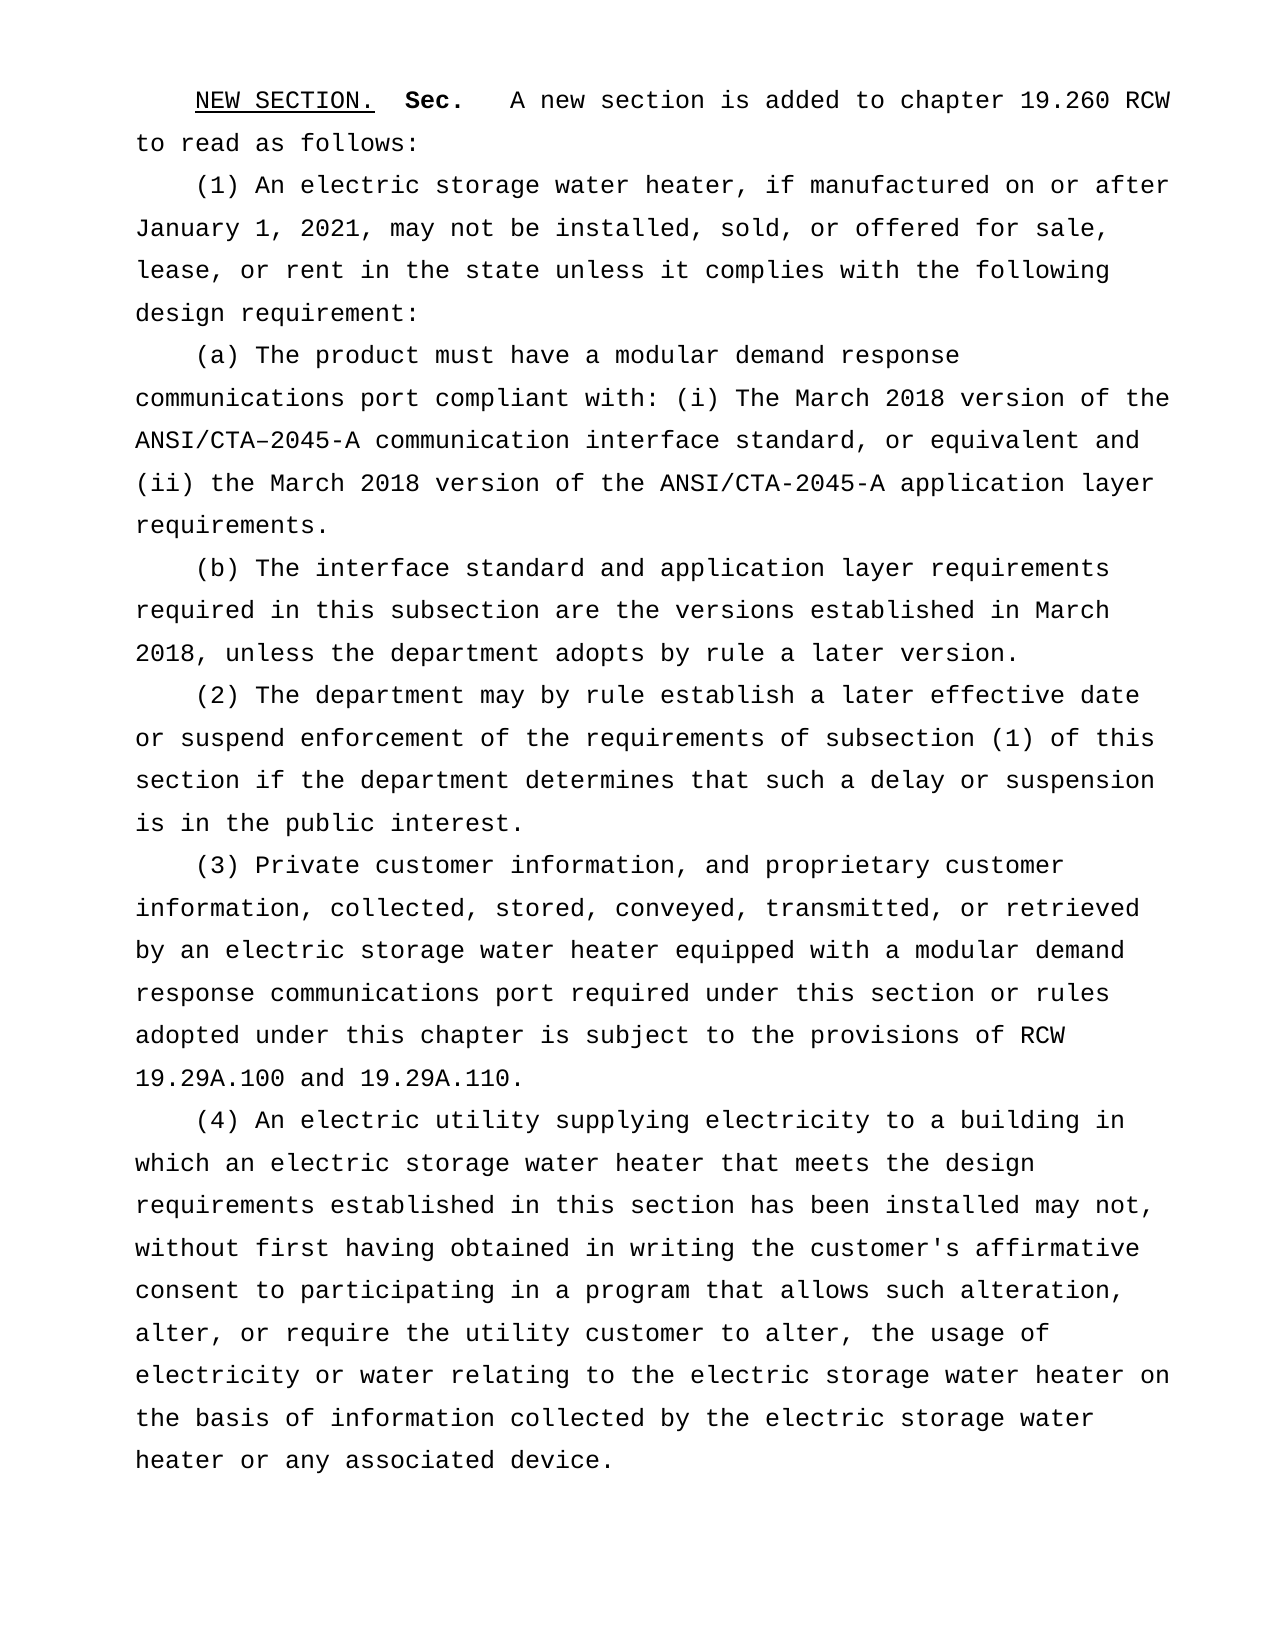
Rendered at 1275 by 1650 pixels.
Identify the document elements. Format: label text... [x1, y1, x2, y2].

text (2) The department may by rule establish a later effective date or suspend enforcement of the requirements of subsection (1) of this section if the department determines that such a delay or suspension is in the public interest. [135, 670, 1170, 840]
text NEW SECTION. Sec. A new section is added to chapter 19.260 RCW to read as follows: [135, 75, 1170, 160]
text (4) An electric utility supplying electricity to a building in which an electric storage water heater that meets the design requirements established in this section has been installed may not, without first having obtained in writing the customer's affirmative consent to participating in a program that allows such alteration, alter, or require the utility customer to alter, the usage of electricity or water relating to the electric storage water heater on the basis of information collected by the electric storage water heater or any associated device. [135, 1095, 1170, 1477]
text (1) An electric storage water heater, if manufactured on or after January 1, 2021, may not be installed, sold, or offered for sale, lease, or rent in the state unless it complies with the following design requirement: [135, 160, 1170, 330]
text (b) The interface standard and application layer requirements required in this subsection are the versions established in March 2018, unless the department adopts by rule a later version. [135, 542, 1170, 670]
text (a) The product must have a modular demand response communications port compliant with: (i) The March 2018 version of the ANSI/CTA–2045-A communication interface standard, or equivalent and (ii) the March 2018 version of the ANSI/CTA-2045-A application layer requirements. [135, 330, 1170, 542]
text (3) Private customer information, and proprietary customer information, collected, stored, conveyed, transmitted, or retrieved by an electric storage water heater equipped with a modular demand response communications port required under this section or rules adopted under this chapter is subject to the provisions of RCW 19.29A.100 and 19.29A.110. [135, 840, 1170, 1095]
